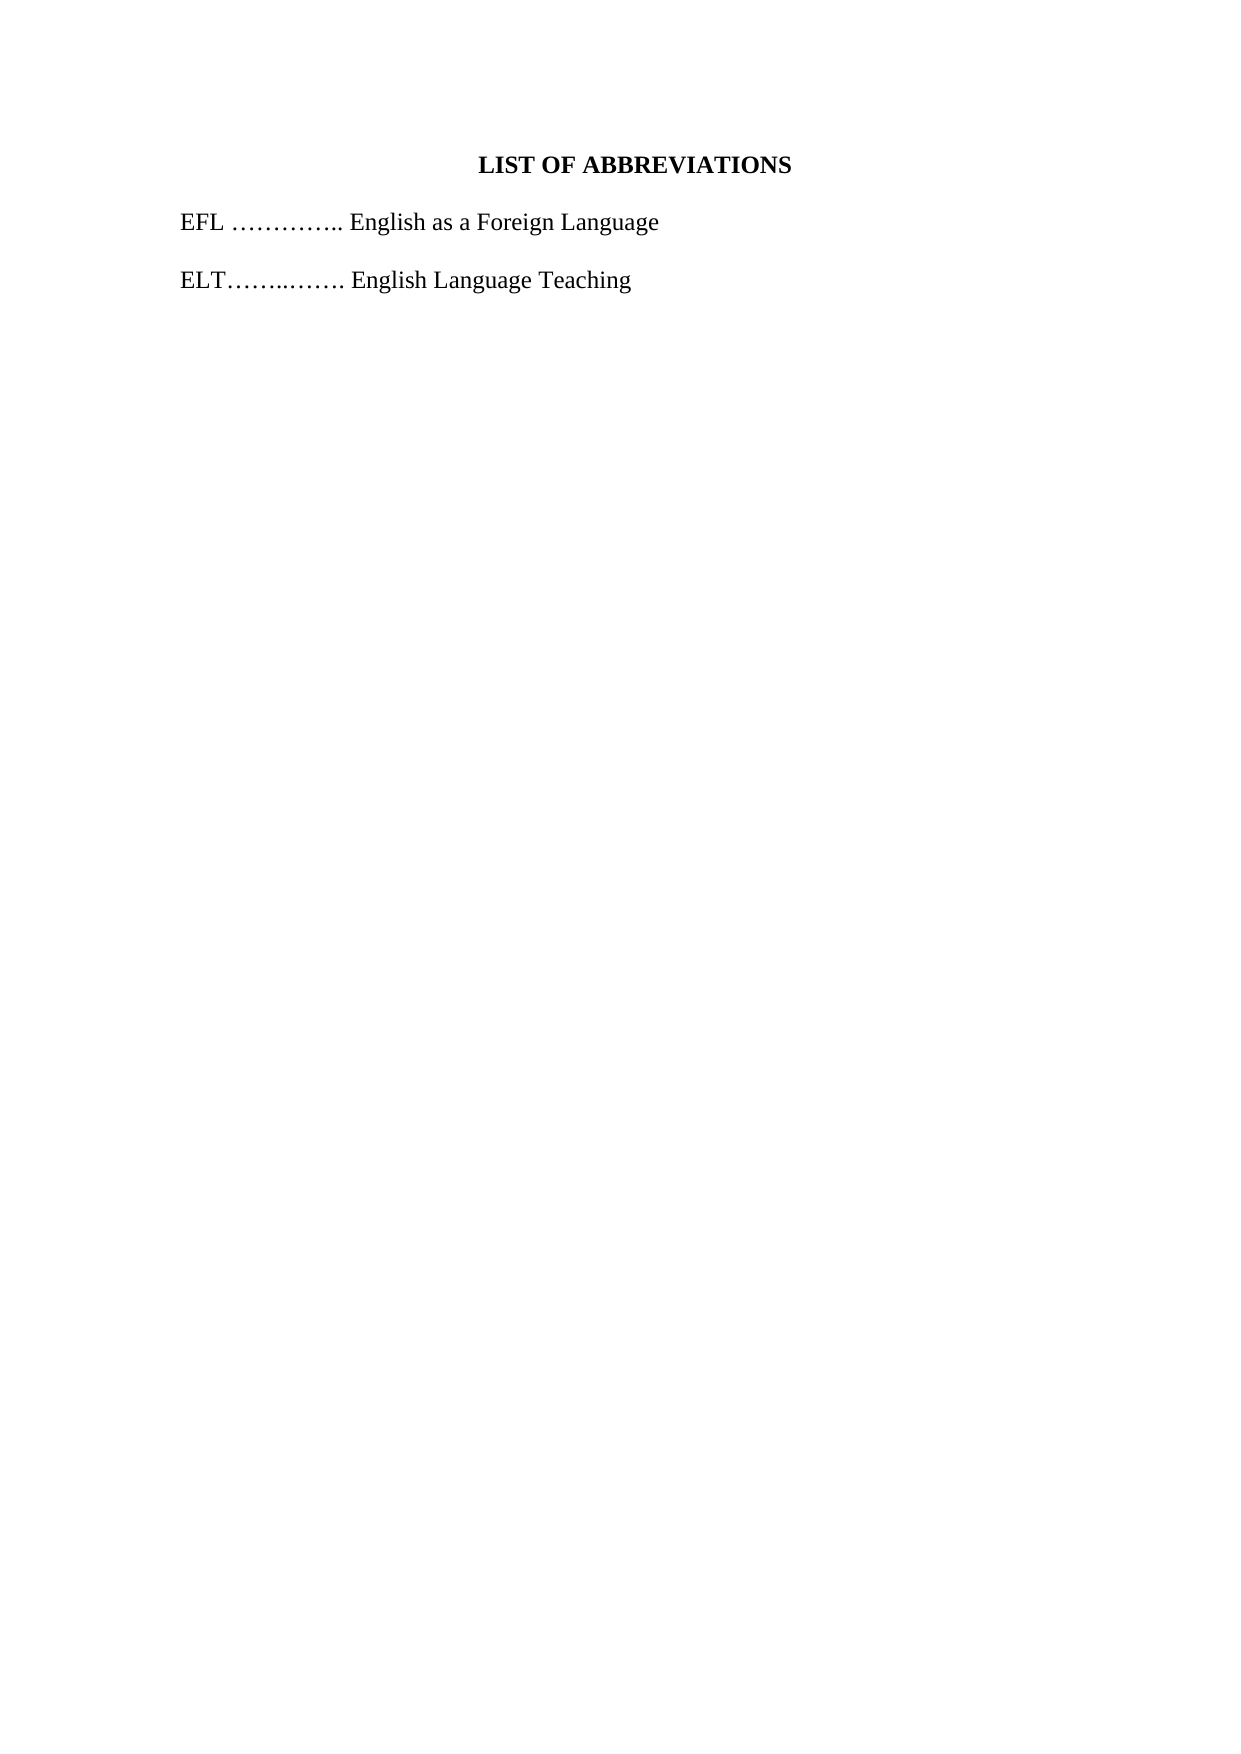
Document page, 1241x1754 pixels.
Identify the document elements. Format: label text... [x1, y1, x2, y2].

text ELT……..……. English Language Teaching [180, 265, 1090, 294]
text EFL ………….. English as a Foreign Language [180, 207, 1090, 236]
text LIST OF ABBREVIATIONS [180, 150, 1090, 179]
